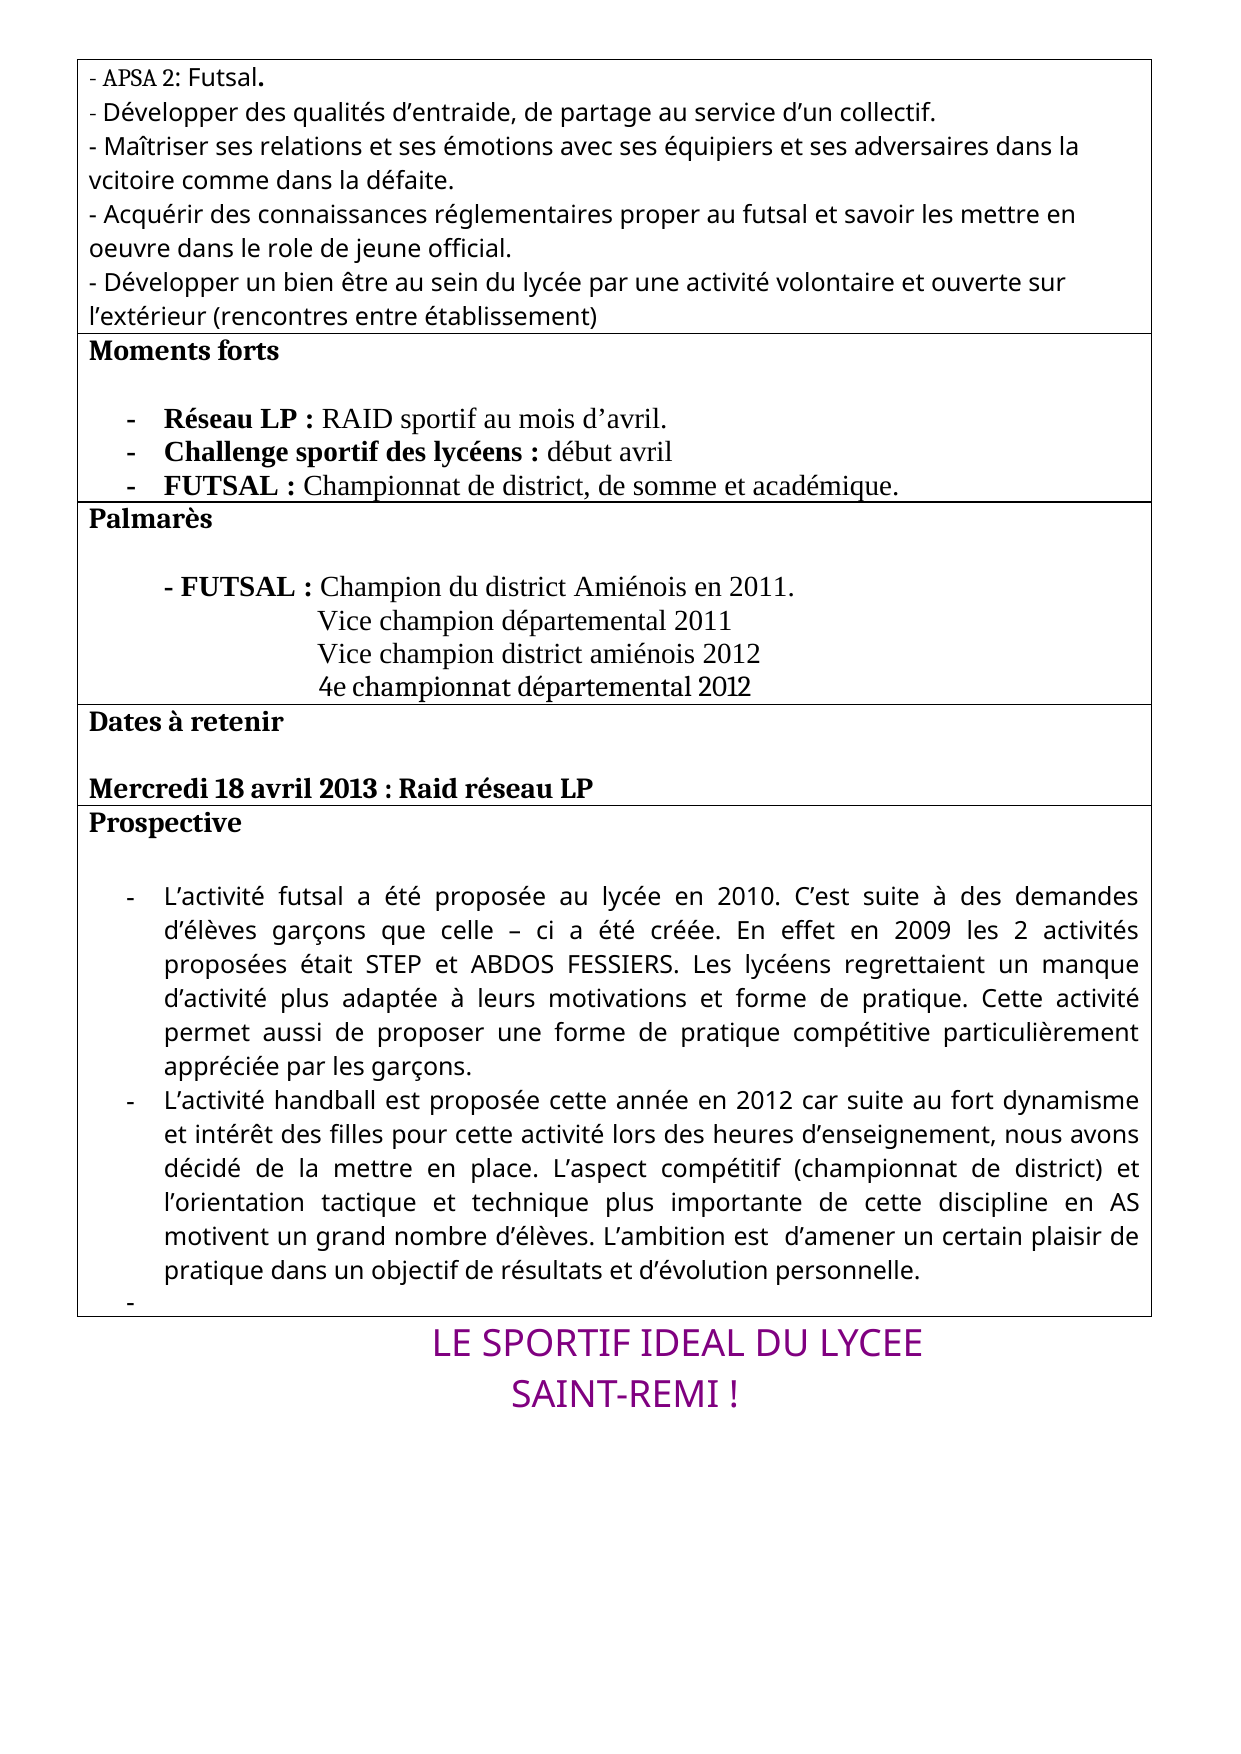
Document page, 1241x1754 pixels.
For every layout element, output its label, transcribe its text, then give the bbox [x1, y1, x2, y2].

table_cell Moments forts Réseau LP : RAID sportif au mois d’avril. Challenge sportif des lycéens : début avril FUTSAL : Championnat de district, de somme et académique. [78, 334, 1151, 501]
text SAINT-REMI ! [89, 1368, 1152, 1419]
text LE SPORTIF IDEAL DU LYCEE [89, 1317, 1152, 1368]
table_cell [78, 60, 1151, 333]
table_cell Prospective L’activité futsal a été proposée au lycée en 2010. C’est suite à des demandes d’élèves garçons que celle – ci a été créée. En effet en 2009 les 2 activités proposées était STEP et ABDOS FESSIERS. Les lycéens regrettaient un manque d’activité plus adaptée à leurs motivations et forme de pratique. Cette activité permet aussi de proposer une forme de pratique compétitive particulièrement appréciée par les garçons. L’activité handball est proposée cette année en 2012 car suite au fort dynamisme et intérêt des filles pour cette activité lors des heures d’enseignement, nous avons décidé de la mettre en place. L’aspect compétitif (championnat de district) et l’orientation tactique et technique plus importante de cette discipline en AS motivent un grand nombre d’élèves. L’ambition est d’amener un certain plaisir de pratique dans un objectif de résultats et d’évolution personnelle. [78, 806, 1151, 1316]
table_cell Palmarès - FUTSAL : Champion du district Amiénois en 2011. Vice champion départemental 2011 Vice champion district amiénois 2012 4e championnat départemental 2012 [78, 503, 1151, 704]
table_cell Dates à retenir Mercredi 18 avril 2013 : Raid réseau LP [78, 705, 1151, 805]
